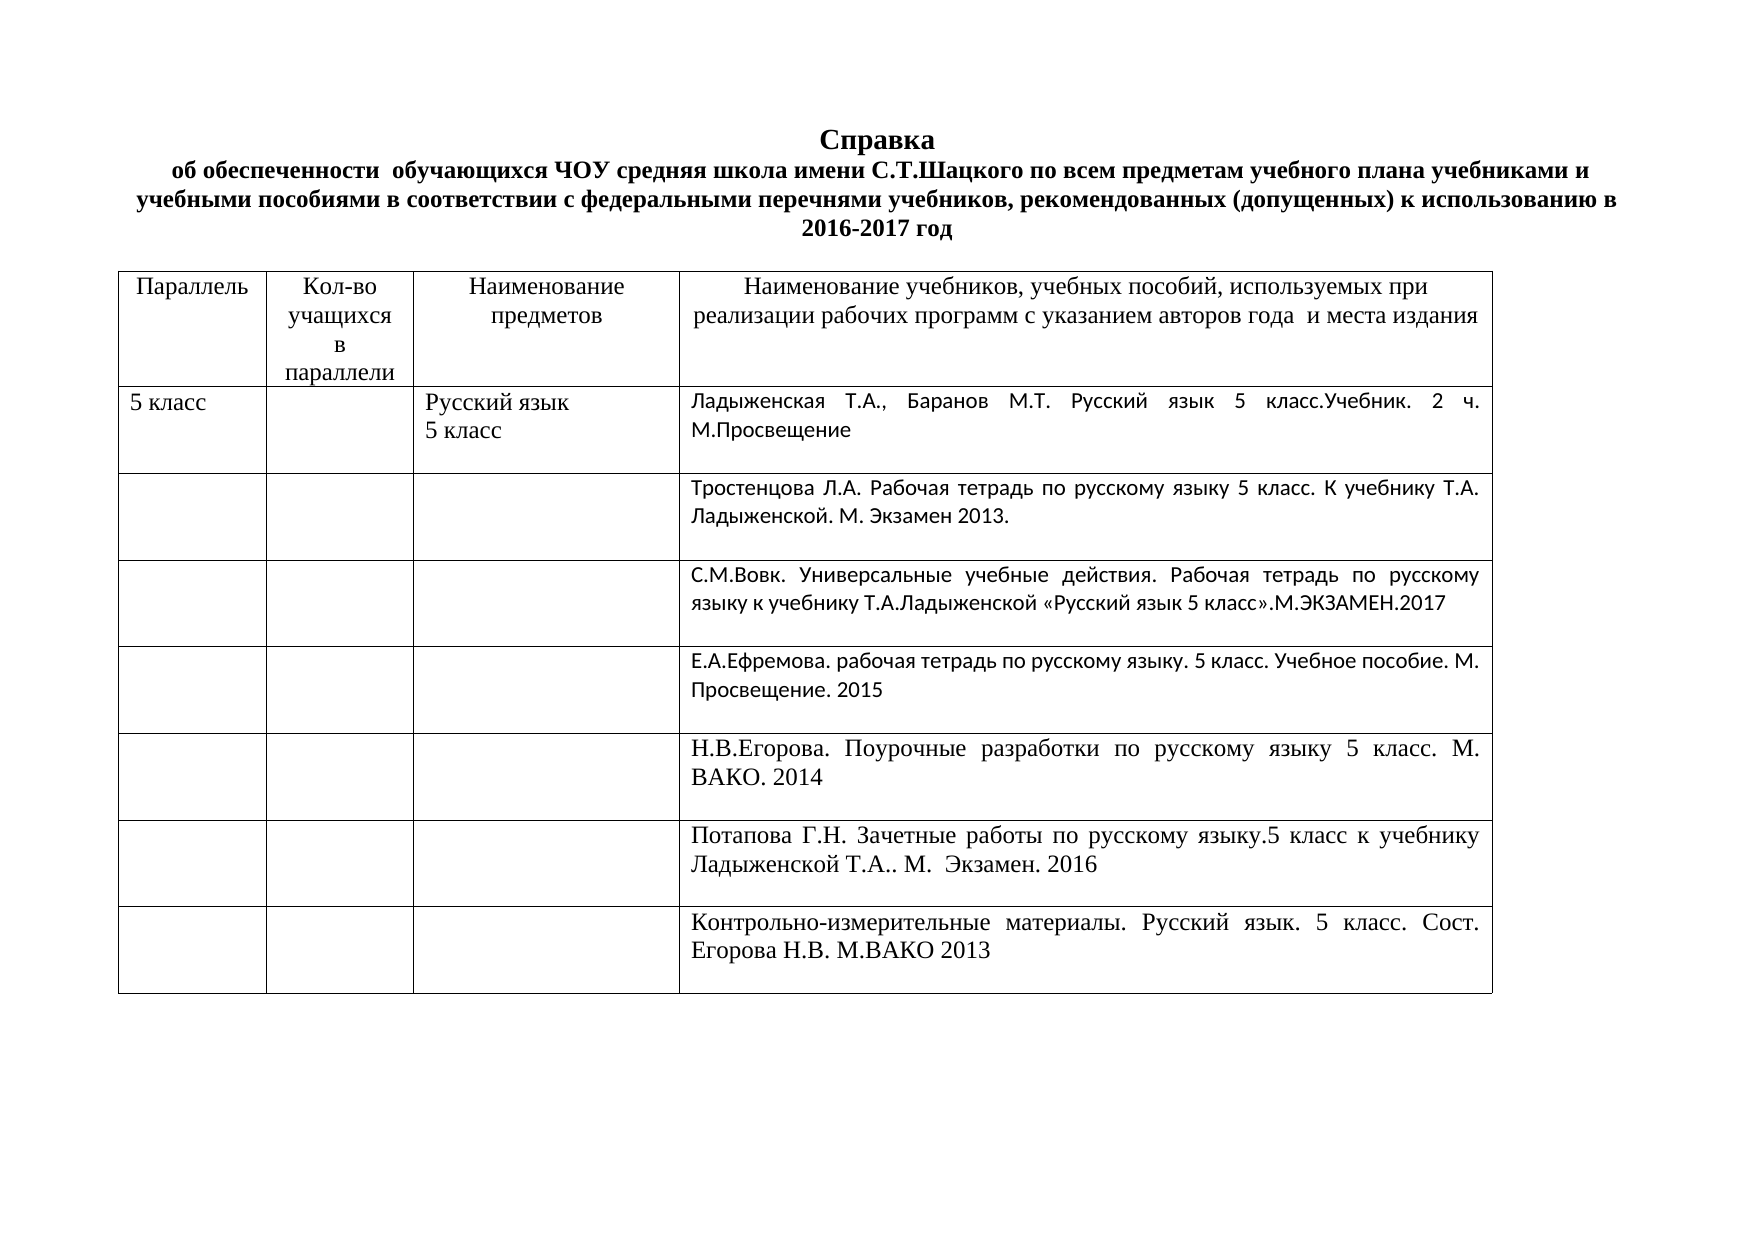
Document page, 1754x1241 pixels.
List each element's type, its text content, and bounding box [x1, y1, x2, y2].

table_cell 5 класс [119, 387, 266, 473]
table_cell [267, 907, 413, 993]
table_header Кол-во учащихся в параллели [267, 272, 413, 386]
table_cell [414, 647, 679, 733]
table_cell Контрольно-измерительные материалы. Русский язык. 5 класс. Сост. Егорова Н.В. М.ВАКО 2013 [680, 907, 1492, 993]
table_cell [267, 647, 413, 733]
table_cell [119, 561, 266, 646]
table_cell С.М.Вовк. Универсальные учебные действия. Рабочая тетрадь по русскому языку к учебнику Т.А.Ладыженской «Русский язык 5 класс».М.ЭКЗАМЕН.2017 [680, 561, 1492, 646]
table_cell [119, 474, 266, 559]
table_cell [414, 907, 679, 993]
table_header Наименование учебников, учебных пособий, используемых при реализации рабочих программ с указанием авторов года и места издания [680, 272, 1492, 386]
table_cell [267, 734, 413, 819]
table_cell Н.В.Егорова. Поурочные разработки по русскому языку 5 класс. М. ВАКО. 2014 [680, 734, 1492, 819]
table_cell [267, 387, 413, 473]
text Справка [118, 122, 1636, 156]
table_cell Русский язык 5 класс [414, 387, 679, 473]
text об обеспеченности обучающихся ЧОУ средняя школа имени С.Т.Шацкого по всем предметам учебного плана учебниками и учебными пособиями в соответствии с федеральными перечнями учебников, рекомендованных (допущенных) к использованию в 2016-2017 год [118, 156, 1636, 242]
table_header Параллель [119, 272, 266, 386]
table_cell [267, 561, 413, 646]
table_cell [414, 474, 679, 559]
table_cell Потапова Г.Н. Зачетные работы по русскому языку.5 класс к учебнику Ладыженской Т.А.. М. Экзамен. 2016 [680, 821, 1492, 906]
table_cell [414, 561, 679, 646]
table_cell [119, 734, 266, 819]
table_cell [119, 821, 266, 906]
table_cell [119, 907, 266, 993]
table_cell Ладыженская Т.А., Баранов М.Т. Русский язык 5 класс.Учебник. 2 ч. М.Просвещение [680, 387, 1492, 473]
table_cell [414, 821, 679, 906]
table_cell Е.А.Ефремова. рабочая тетрадь по русскому языку. 5 класс. Учебное пособие. М. Просвещение. 2015 [680, 647, 1492, 733]
table_cell [267, 474, 413, 559]
table_cell [119, 647, 266, 733]
table_cell Тростенцова Л.А. Рабочая тетрадь по русскому языку 5 класс. К учебнику Т.А. Ладыженской. М. Экзамен 2013. [680, 474, 1492, 559]
table_cell [267, 821, 413, 906]
table_header Наименование предметов [414, 272, 679, 386]
table_cell [414, 734, 679, 819]
